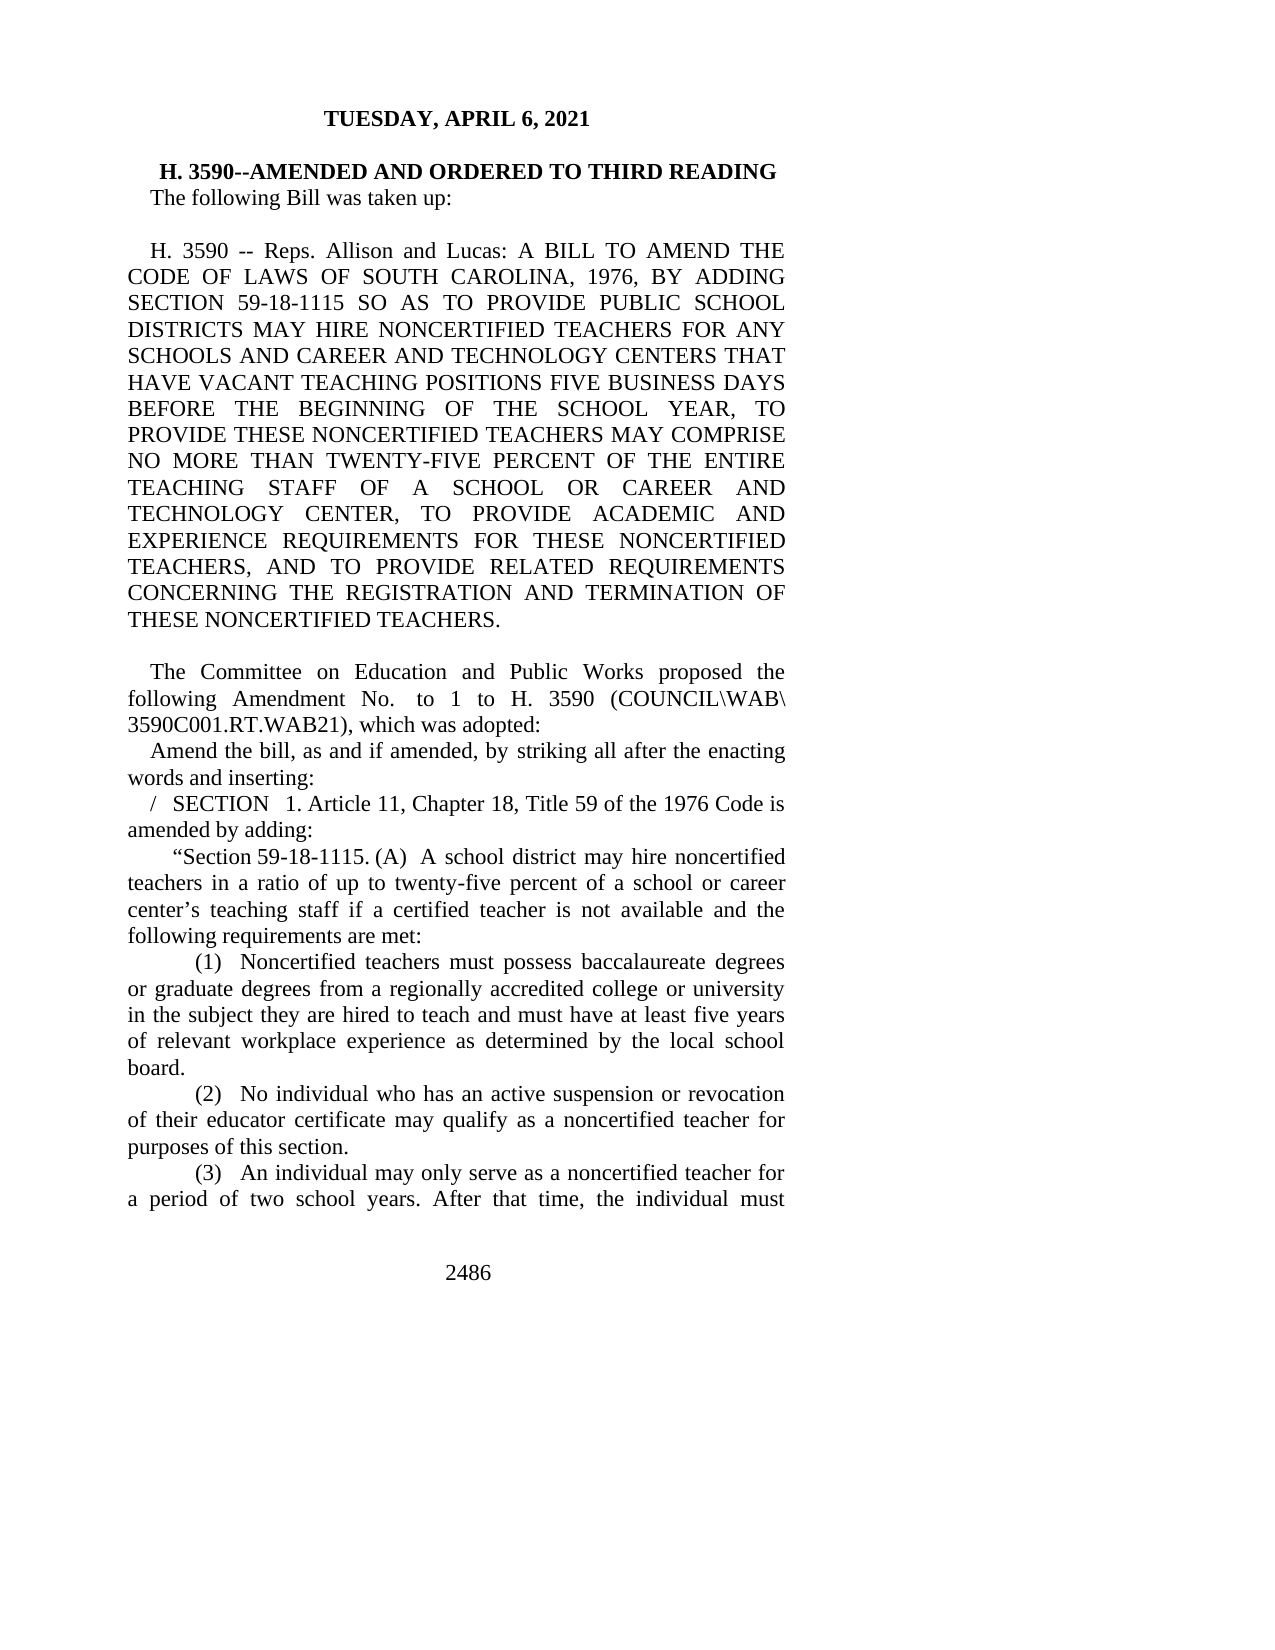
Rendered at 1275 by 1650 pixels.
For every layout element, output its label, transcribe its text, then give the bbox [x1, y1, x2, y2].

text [127, 1159, 786, 1212]
text H. 3590--AMENDED AND ORDERED TO THIRD READING [127, 158, 786, 184]
text H. 3590 -- Reps. Allison and Lucas: A BILL TO AMEND THE CODE OF LAWS OF SOUTH CAROLINA, 1976, BY ADDING SECTION 59-18-1115 SO AS TO PROVIDE PUBLIC SCHOOL DISTRICTS MAY HIRE NONCERTIFIED TEACHERS FOR ANY SCHOOLS AND CAREER AND TECHNOLOGY CENTERS THAT HAVE VACANT TEACHING POSITIONS FIVE BUSINESS DAYS BEFORE THE BEGINNING OF THE SCHOOL YEAR, TO PROVIDE THESE NONCERTIFIED TEACHERS MAY COMPRISE NO MORE THAN TWENTY-FIVE PERCENT OF THE ENTIRE TEACHING STAFF OF A SCHOOL OR CAREER AND TECHNOLOGY CENTER, TO PROVIDE ACADEMIC AND EXPERIENCE REQUIREMENTS FOR THESE NONCERTIFIED TEACHERS, AND TO PROVIDE RELATED REQUIREMENTS CONCERNING THE REGISTRATION AND TERMINATION OF THESE NONCERTIFIED TEACHERS. [127, 237, 786, 632]
text Amend the bill, as and if amended, by striking all after the enacting words and inserting: [127, 737, 786, 790]
text (2) No individual who has an active suspension or revocation of their educator certificate may qualify as a noncertified teacher for purposes of this section. [127, 1080, 786, 1159]
text The Committee on Education and Public Works proposed the following Amendment No. to 1 to H. 3590 (COUNCIL\WAB\ 3590C001.RT.WAB21), which was adopted: [127, 658, 786, 737]
text / SECTION 1. Article 11, Chapter 18, Title 59 of the 1976 Code is amended by adding: [127, 790, 786, 843]
text The following Bill was taken up: [127, 184, 786, 210]
text (1) Noncertified teachers must possess baccalaureate degrees or graduate degrees from a regionally accredited college or university in the subject they are hired to teach and must have at least five years of relevant workplace experience as determined by the local school board. [127, 948, 786, 1080]
text “Section 59-18-1115. (A) A school district may hire noncertified teachers in a ratio of up to twenty-five percent of a school or career center’s teaching staff if a certified teacher is not available and the following requirements are met: [127, 843, 786, 948]
